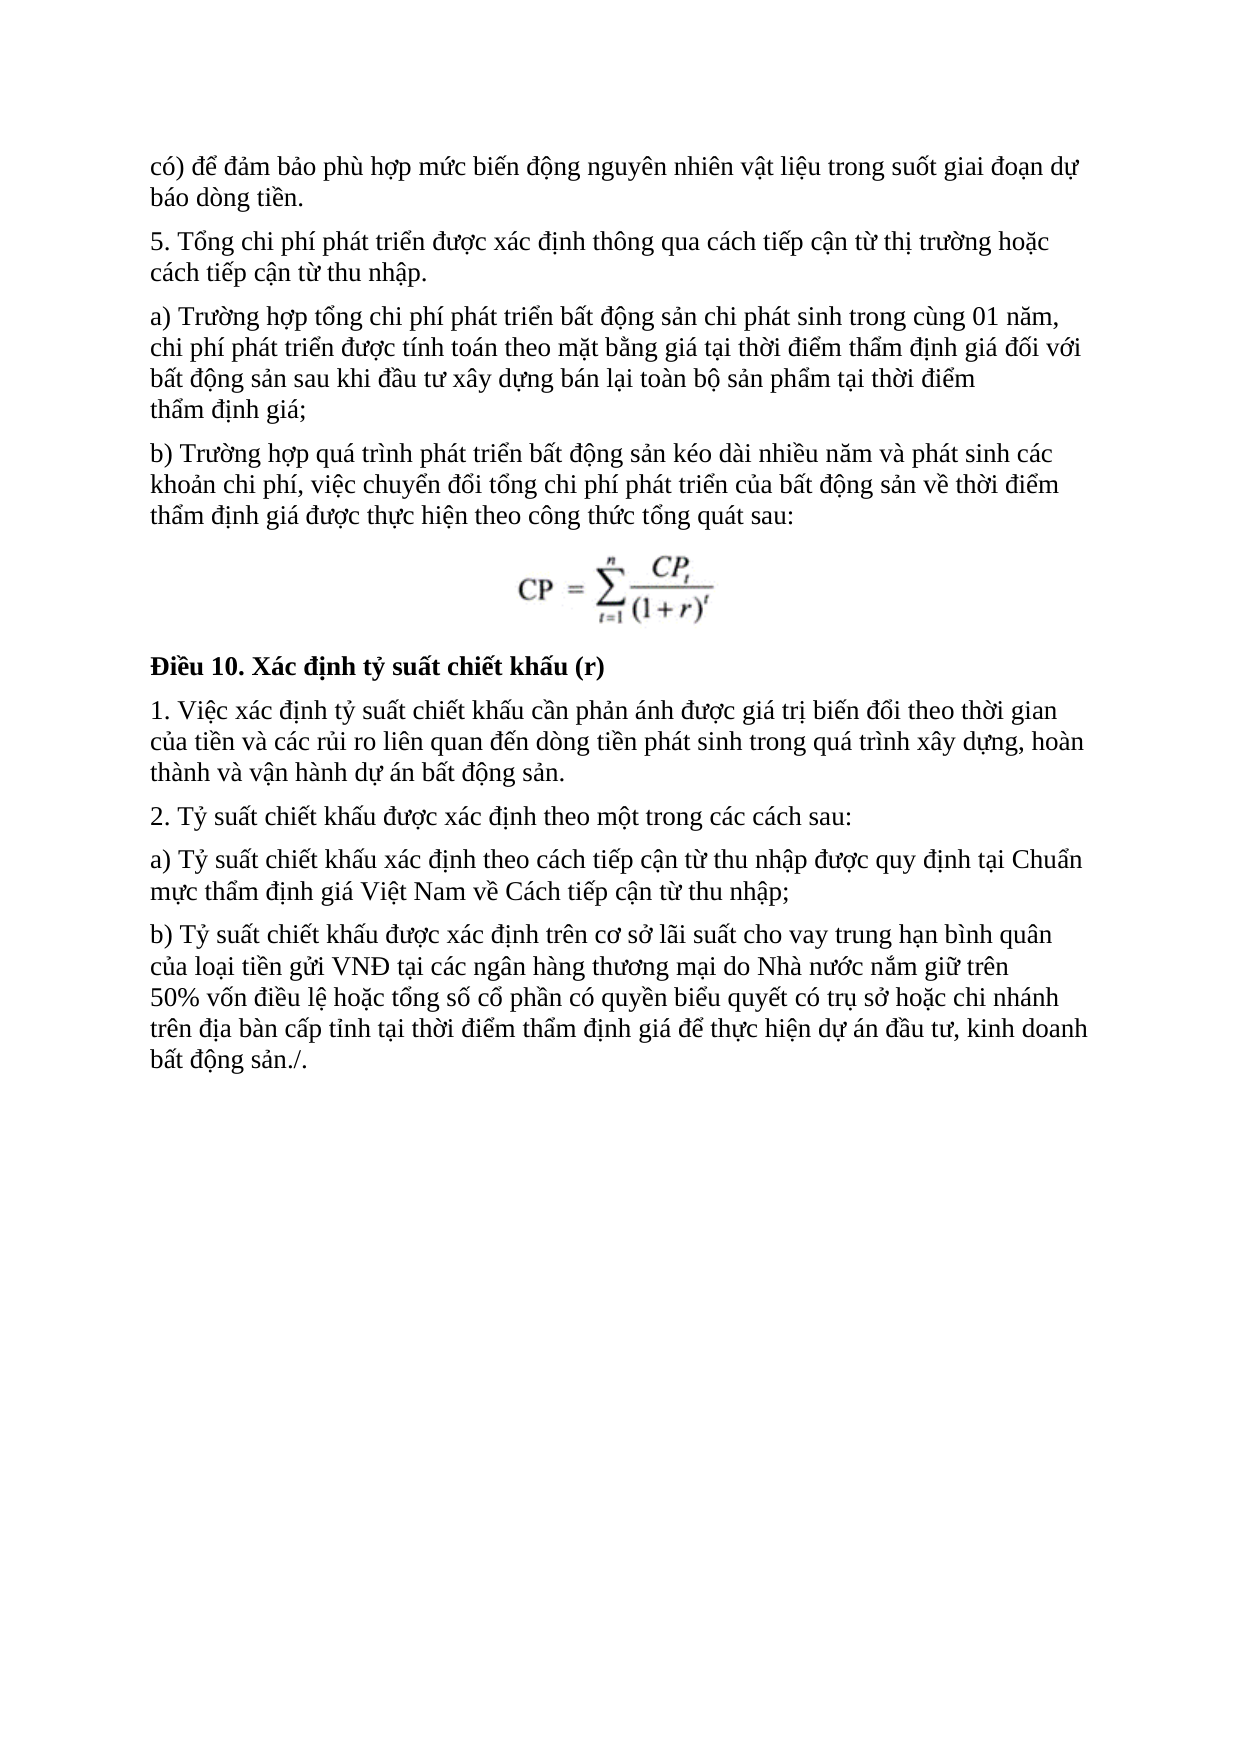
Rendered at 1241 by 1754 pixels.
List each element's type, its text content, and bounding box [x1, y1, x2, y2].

text a) Trường hợp tổng chi phí phát triển bất động sản chi phát sinh trong cùng 01 năm, chi phí phát triển được tính toán theo mặt bằng giá tại thời điểm thẩm định giá đối với bất động sản sau khi đầu tư xây dựng bán lại toàn bộ sản phẩm tại thời điểm thẩm định giá; [150, 299, 1090, 424]
text 2. Tỷ suất chiết khấu được xác định theo một trong các cách sau: [150, 800, 1090, 831]
picture [501, 542, 739, 638]
text a) Tỷ suất chiết khấu xác định theo cách tiếp cận từ thu nhập được quy định tại Chuẩn mực thẩm định giá Việt Nam về Cách tiếp cận từ thu nhập; [150, 844, 1090, 906]
text 5. Tổng chi phí phát triển được xác định thông qua cách tiếp cận từ thị trường hoặc cách tiếp cận từ thu nhập. [150, 225, 1090, 287]
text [150, 150, 1090, 212]
text b) Trường hợp quá trình phát triển bất động sản kéo dài nhiều năm và phát sinh các khoản chi phí, việc chuyển đổi tổng chi phí phát triển của bất động sản về thời điểm thẩm định giá được thực hiện theo công thức tổng quát sau: [150, 437, 1090, 530]
text 1. Việc xác định tỷ suất chiết khấu cần phản ánh được giá trị biến đổi theo thời gian của tiền và các rủi ro liên quan đến dòng tiền phát sinh trong quá trình xây dựng, hoàn thành và vận hành dự án bất động sản. [150, 694, 1090, 787]
text b) Tỷ suất chiết khấu được xác định trên cơ sở lãi suất cho vay trung hạn bình quân của loại tiền gửi VNĐ tại các ngân hàng thương mại do Nhà nước nắm giữ trên 50% vốn điều lệ hoặc tổng số cổ phần có quyền biểu quyết có trụ sở hoặc chi nhánh trên địa bàn cấp tỉnh tại thời điểm thẩm định giá để thực hiện dự án đầu tư, kinh doanh bất động sản./. [150, 918, 1090, 1074]
text Điều 10. Xác định tỷ suất chiết khấu (r) [150, 650, 1090, 682]
